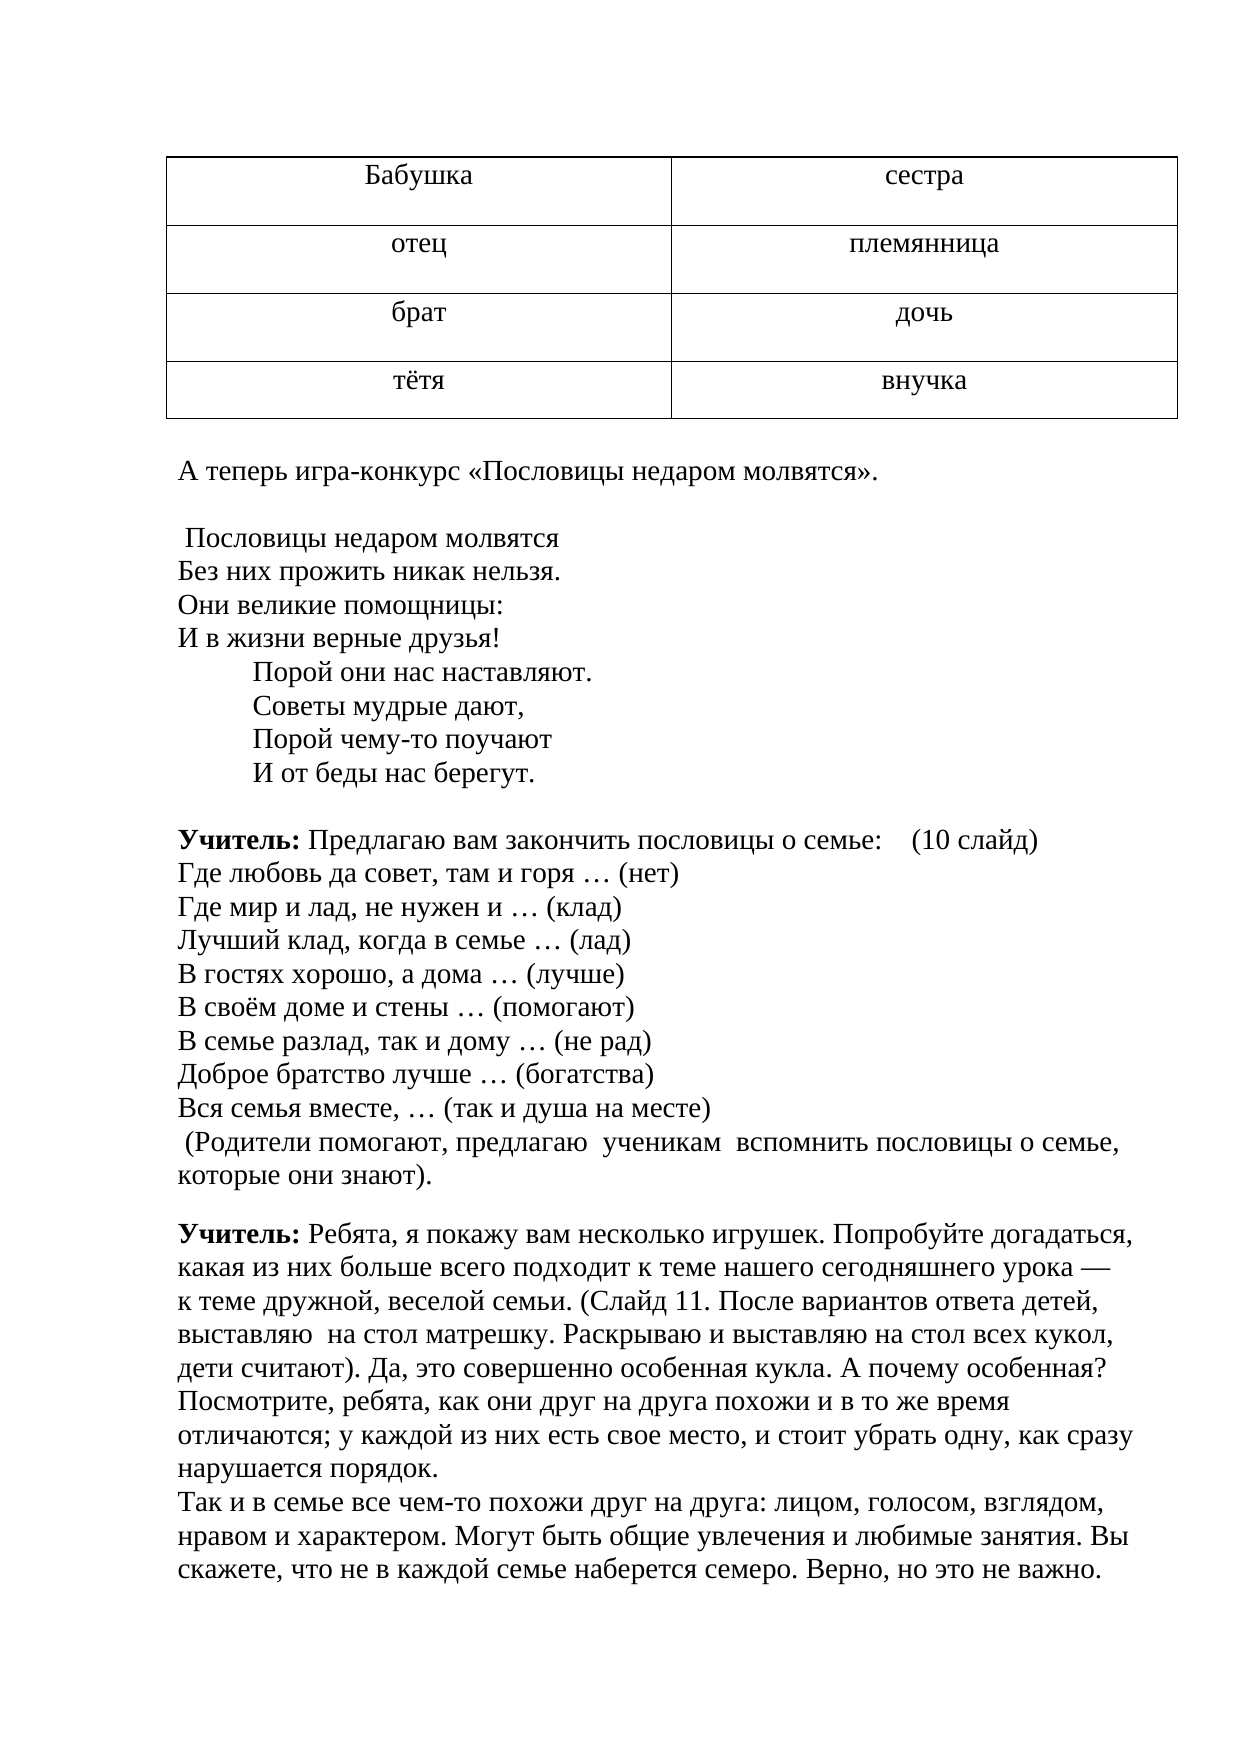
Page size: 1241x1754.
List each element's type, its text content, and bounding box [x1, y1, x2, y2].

text Пословицы недаром молвятся Без них прожить никак нельзя. Они великие помощницы: И в жизни верные друзья! [177, 520, 1152, 654]
table_cell внучка [672, 362, 1177, 418]
table_header Бабушка [167, 158, 671, 224]
list Порой они нас наставляют. [252, 654, 1152, 688]
text В своём доме и стены … (помогают) [177, 989, 1152, 1023]
text Учитель: Предлагаю вам закончить пословицы о семье: (10 слайд) [177, 822, 1152, 855]
table_cell отец [167, 226, 671, 293]
text В гостях хорошо, а дома … (лучше) [177, 956, 1152, 989]
table_cell брат [167, 294, 671, 361]
table_header сестра [672, 158, 1177, 224]
table_cell дочь [672, 294, 1177, 361]
text Вся семья вместе, … (так и душа на месте) [177, 1090, 1152, 1124]
list Советы мудрые дают, [252, 688, 1152, 721]
table_cell тётя [167, 362, 671, 418]
list Порой чему-то поучают [252, 721, 1152, 755]
text Доброе братство лучше … (богатства) [177, 1057, 1152, 1090]
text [177, 1216, 1152, 1585]
text (Родители помогают, предлагаю ученикам вспомнить пословицы о семье, которые они знают). [177, 1124, 1152, 1191]
text Где мир и лад, не нужен и … (клад) [177, 889, 1152, 922]
text Лучший клад, когда в семье … (лад) [177, 922, 1152, 956]
list И от беды нас берегут. [252, 755, 1152, 788]
text А теперь игра-конкурс «Пословицы недаром молвятся». [177, 453, 1152, 486]
table_cell племянница [672, 226, 1177, 293]
text Где любовь да совет, там и горя … (нет) [177, 855, 1152, 889]
text В семье разлад, так и дому … (не рад) [177, 1023, 1152, 1057]
